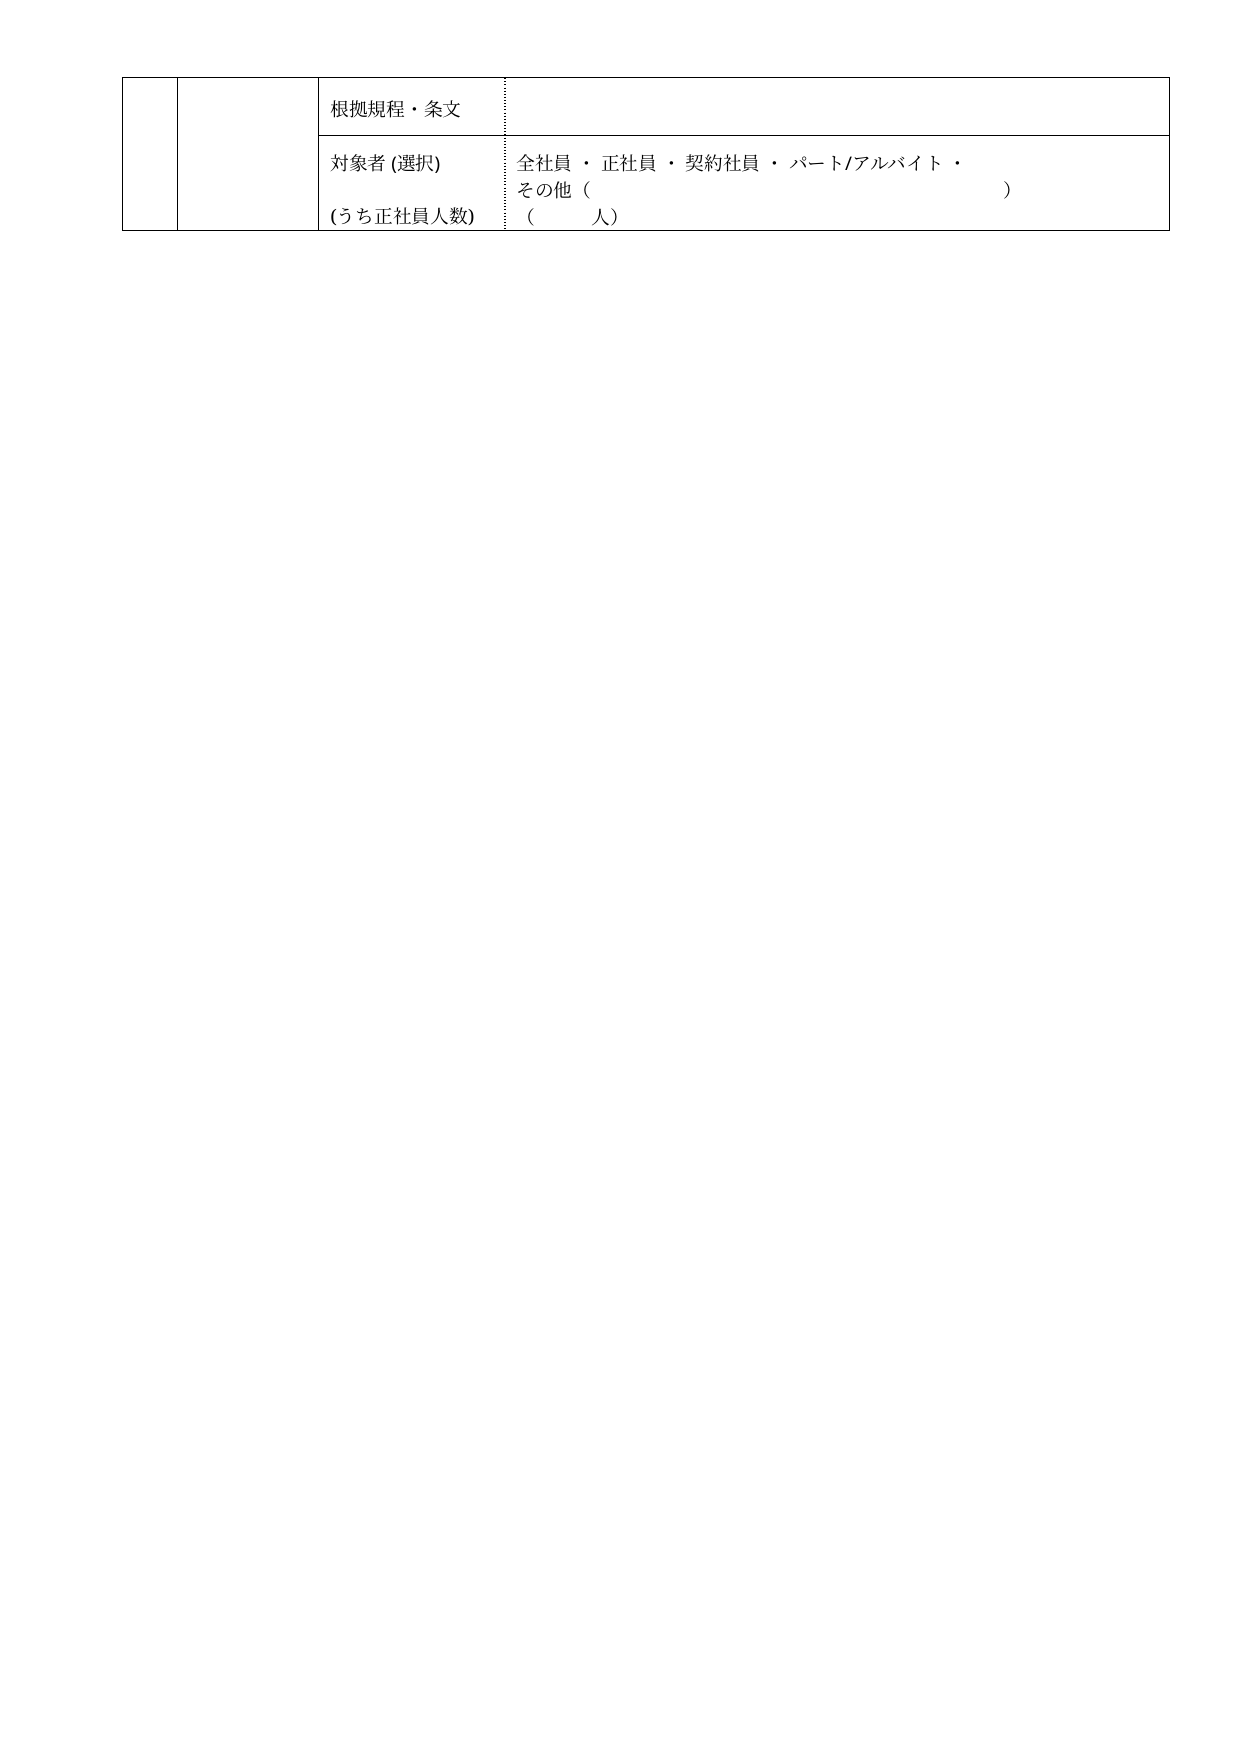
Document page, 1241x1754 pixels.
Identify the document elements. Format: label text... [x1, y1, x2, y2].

table_cell 根拠規程・条文 [319, 78, 505, 135]
table_cell 全社員 ・ 正社員 ・ 契約社員 ・ パート/アルバイト ・ その他（ ） （ 人） [505, 136, 1169, 229]
table_cell [505, 78, 1169, 135]
table_cell 対象者 (選択) (うち正社員人数) [319, 136, 505, 229]
